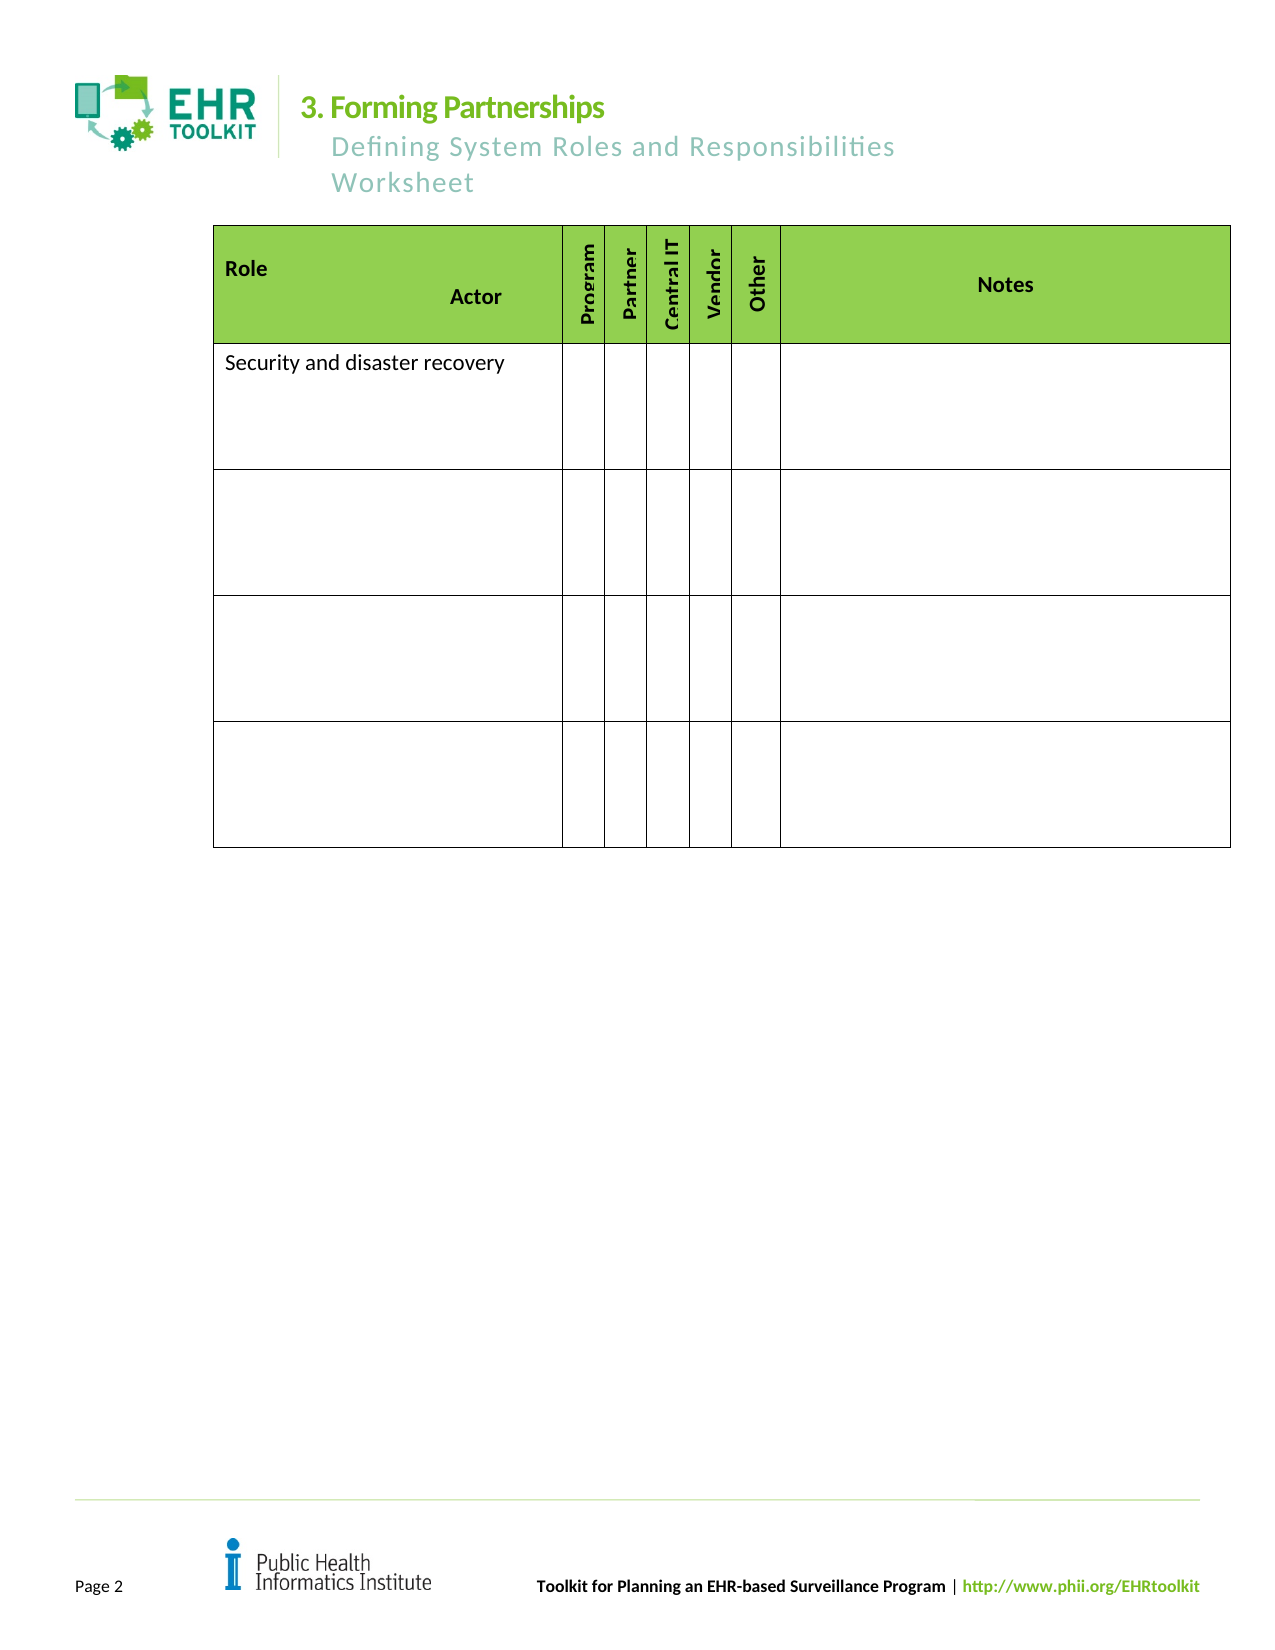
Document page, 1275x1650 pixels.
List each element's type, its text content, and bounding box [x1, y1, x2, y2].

table_cell [605, 722, 646, 847]
table_header Role Actor [214, 226, 562, 343]
table_header Partner [605, 226, 646, 343]
table_cell [647, 470, 689, 595]
table_cell [563, 470, 604, 595]
table_cell [214, 470, 562, 595]
table_cell [690, 470, 731, 595]
table_cell [732, 344, 780, 469]
table_header Other [732, 226, 780, 343]
table_cell [647, 596, 689, 721]
table_cell [563, 722, 604, 847]
table_cell [605, 470, 646, 595]
table_cell [605, 344, 646, 469]
table_cell [732, 596, 780, 721]
table_header Vendor [690, 226, 731, 343]
table_cell [563, 344, 604, 469]
table_cell [781, 722, 1230, 847]
table_cell [690, 596, 731, 721]
table_cell [781, 344, 1230, 469]
table_cell [214, 596, 562, 721]
table_cell [647, 344, 689, 469]
table_header Notes [781, 226, 1230, 343]
table_cell [647, 722, 689, 847]
table_cell Security and disaster recovery [214, 344, 562, 469]
table_cell [732, 722, 780, 847]
table_cell [690, 722, 731, 847]
table_header Central IT [647, 226, 689, 343]
table_header Program [563, 226, 604, 343]
table_cell [605, 596, 646, 721]
table_cell [781, 596, 1230, 721]
table_cell [690, 344, 731, 469]
picture [225, 1538, 431, 1590]
table_cell [781, 470, 1230, 595]
table_cell [563, 596, 604, 721]
table_cell [214, 722, 562, 847]
table_cell [732, 470, 780, 595]
picture [75, 75, 281, 158]
